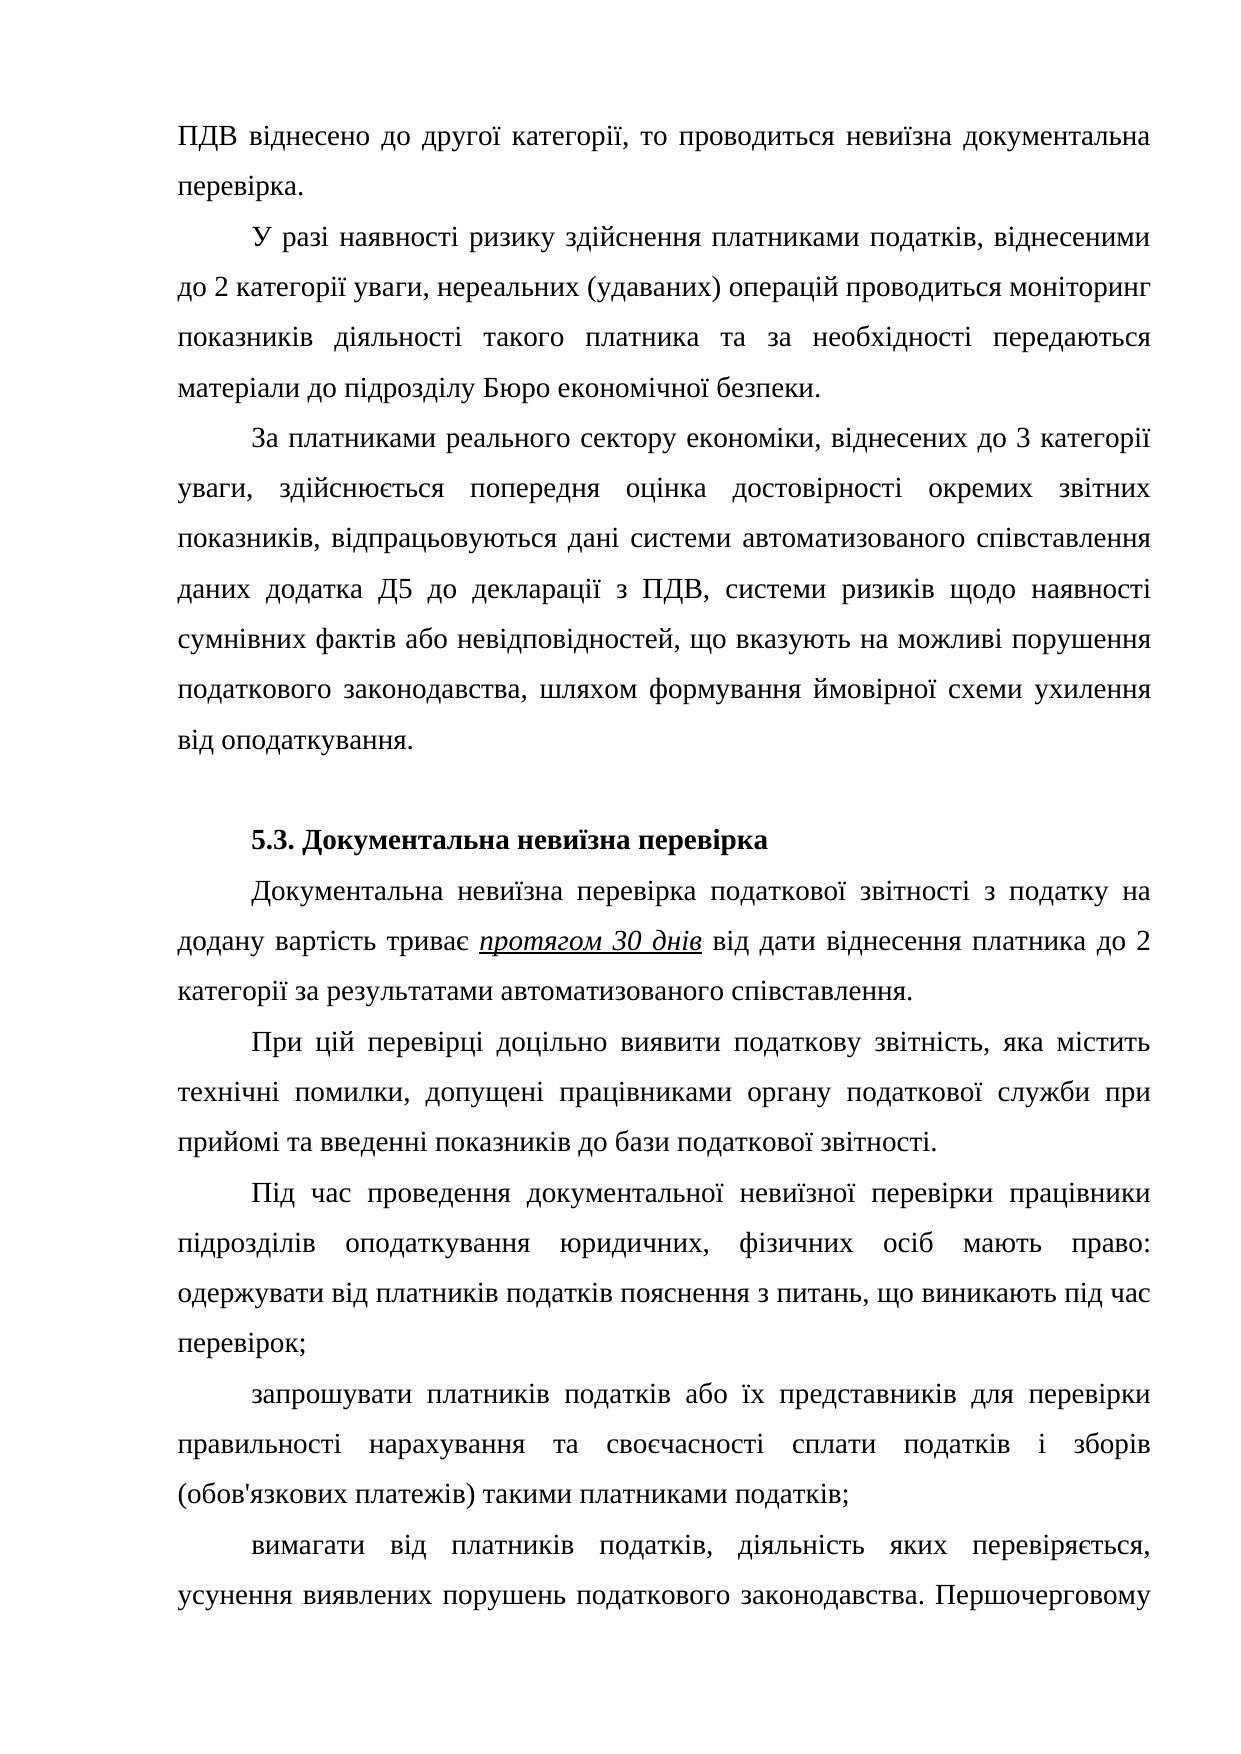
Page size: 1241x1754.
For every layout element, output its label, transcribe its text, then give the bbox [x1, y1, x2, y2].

text У разі наявності ризику здійснення платниками податків, віднесеними до 2 категорії уваги, нереальних (удаваних) операцій проводиться моніторинг показників діяльності такого платника та за необхідності передаються матеріали до підрозділу Бюро економічної безпеки. [177, 219, 1152, 403]
text За платниками реального сектору економіки, віднесених до 3 категорії уваги, здійснюється попередня оцінка достовірності окремих звітних показників, відпрацьовуються дані системи автоматизованого співставлення даних додатка Д5 до декларації з ПДВ, системи ризиків щодо наявності сумнівних фактів або невідповідностей, що вказують на можливі порушення податкового законодавства, шляхом формування ймовірної схеми ухилення від оподаткування. [177, 420, 1152, 755]
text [177, 118, 1152, 202]
text 5.3. Документальна невиїзна перевірка [177, 822, 1152, 856]
text При цій перевірці доцільно виявити податкову звітність, яка містить технічні помилки, допущені працівниками органу податкової служби при прийомі та введенні показників до бази податкової звітності. [177, 1024, 1152, 1158]
text Під час проведення документальної невиїзної перевірки працівники підрозділів оподаткування юридичних, фізичних осіб мають право: одержувати від платників податків пояснення з питань, що виникають під час перевірок; [177, 1175, 1152, 1359]
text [177, 1527, 1152, 1611]
text Документальна невиїзна перевірка податкової звітності з податку на додану вартість триває протягом 30 днів від дати віднесення платника до 2 категорії за результатами автоматизованого співставлення. [177, 873, 1152, 1007]
text запрошувати платників податків або їх представників для перевірки правильності нарахування та своєчасності сплати податків і зборів (обов'язкових платежів) такими платниками податків; [177, 1376, 1152, 1510]
